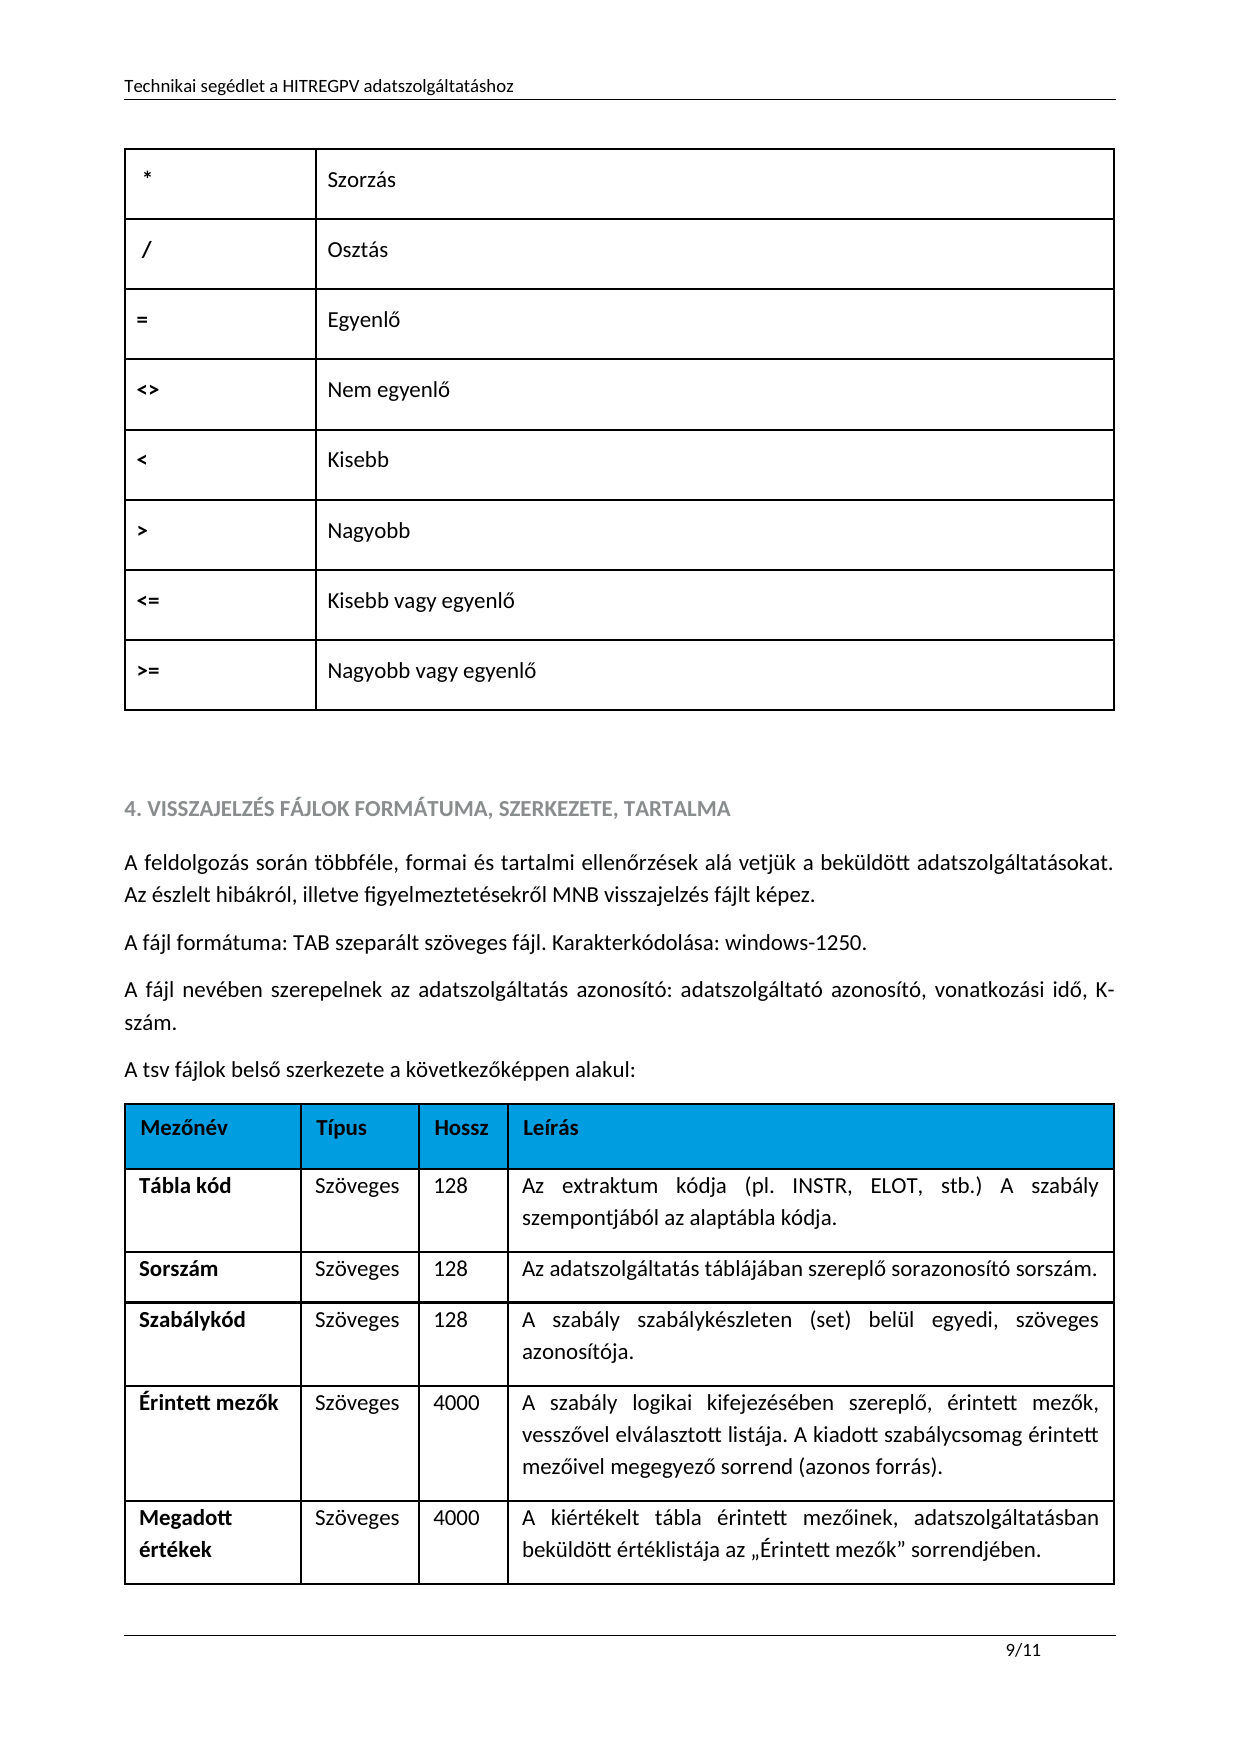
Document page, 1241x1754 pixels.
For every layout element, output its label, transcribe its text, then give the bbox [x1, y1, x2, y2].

table_cell Tábla kód [126, 1170, 300, 1251]
table_header Típus [302, 1105, 418, 1168]
text A tsv fájlok belső szerkezete a következőképpen alakul: [124, 1056, 1116, 1083]
text A fájl formátuma: TAB szeparált szöveges fájl. Karakterkódolása: windows-1250. [124, 928, 1116, 956]
table_cell A szabály logikai kifejezésében szereplő, érintett mezők, vesszővel elválasztott listája. A kiadott szabálycsomag érintett mezőivel megegyező sorrend (azonos forrás). [509, 1387, 1113, 1500]
table_cell Nagyobb vagy egyenlő [317, 641, 1113, 709]
table_cell 128 [420, 1304, 507, 1384]
table_cell >= [126, 641, 315, 709]
table_cell Szöveges [302, 1253, 418, 1301]
table_cell Érintett mezők [126, 1387, 300, 1500]
table_header Leírás [509, 1105, 1113, 1168]
subtitle Visszajelzés fájlok formátuma, szerkezete, tartalma [124, 794, 1116, 822]
table_cell Az adatszolgáltatás táblájában szereplő sorazonosító sorszám. [509, 1253, 1113, 1301]
table_cell < [126, 431, 315, 499]
table_cell Nagyobb [317, 501, 1113, 569]
table_cell / [126, 220, 315, 288]
table_cell = [126, 290, 315, 358]
table_cell 4000 [420, 1387, 507, 1500]
table_cell Osztás [317, 220, 1113, 288]
table_cell Szöveges [302, 1170, 418, 1251]
table_cell Kisebb vagy egyenlő [317, 571, 1113, 639]
table_cell Sorszám [126, 1253, 300, 1301]
table_header Mezőnév [126, 1105, 300, 1168]
table_cell A szabály szabálykészleten (set) belül egyedi, szöveges azonosítója. [509, 1304, 1113, 1384]
table_cell Kisebb [317, 431, 1113, 499]
table_cell * [126, 150, 315, 218]
table_cell 128 [420, 1170, 507, 1251]
table_cell <> [126, 360, 315, 428]
table_cell A kiértékelt tábla érintett mezőinek, adatszolgáltatásban beküldött értéklistája az „Érintett mezők” sorrendjében. [509, 1502, 1113, 1583]
table_header Hossz [420, 1105, 507, 1168]
table_cell Szöveges [302, 1502, 418, 1583]
table_cell Az extraktum kódja (pl. INSTR, ELOT, stb.) A szabály szempontjából az alaptábla kódja. [509, 1170, 1113, 1251]
table_cell Szorzás [317, 150, 1113, 218]
table_cell Szabálykód [126, 1304, 300, 1384]
table_cell Egyenlő [317, 290, 1113, 358]
table_cell Szöveges [302, 1387, 418, 1500]
text A fájl nevében szerepelnek az adatszolgáltatás azonosító: adatszolgáltató azonosító, vonatkozási idő, K-szám. [124, 976, 1116, 1036]
table_cell 128 [420, 1253, 507, 1301]
table_cell Szöveges [302, 1304, 418, 1384]
text A feldolgozás során többféle, formai és tartalmi ellenőrzések alá vetjük a beküldött adatszolgáltatásokat. Az észlelt hibákról, illetve figyelmeztetésekről MNB visszajelzés fájlt képez. [124, 848, 1116, 908]
table_cell 4000 [420, 1502, 507, 1583]
table_cell <= [126, 571, 315, 639]
table_cell Megadott értékek [126, 1502, 300, 1583]
table_cell Nem egyenlő [317, 360, 1113, 428]
table_cell > [126, 501, 315, 569]
